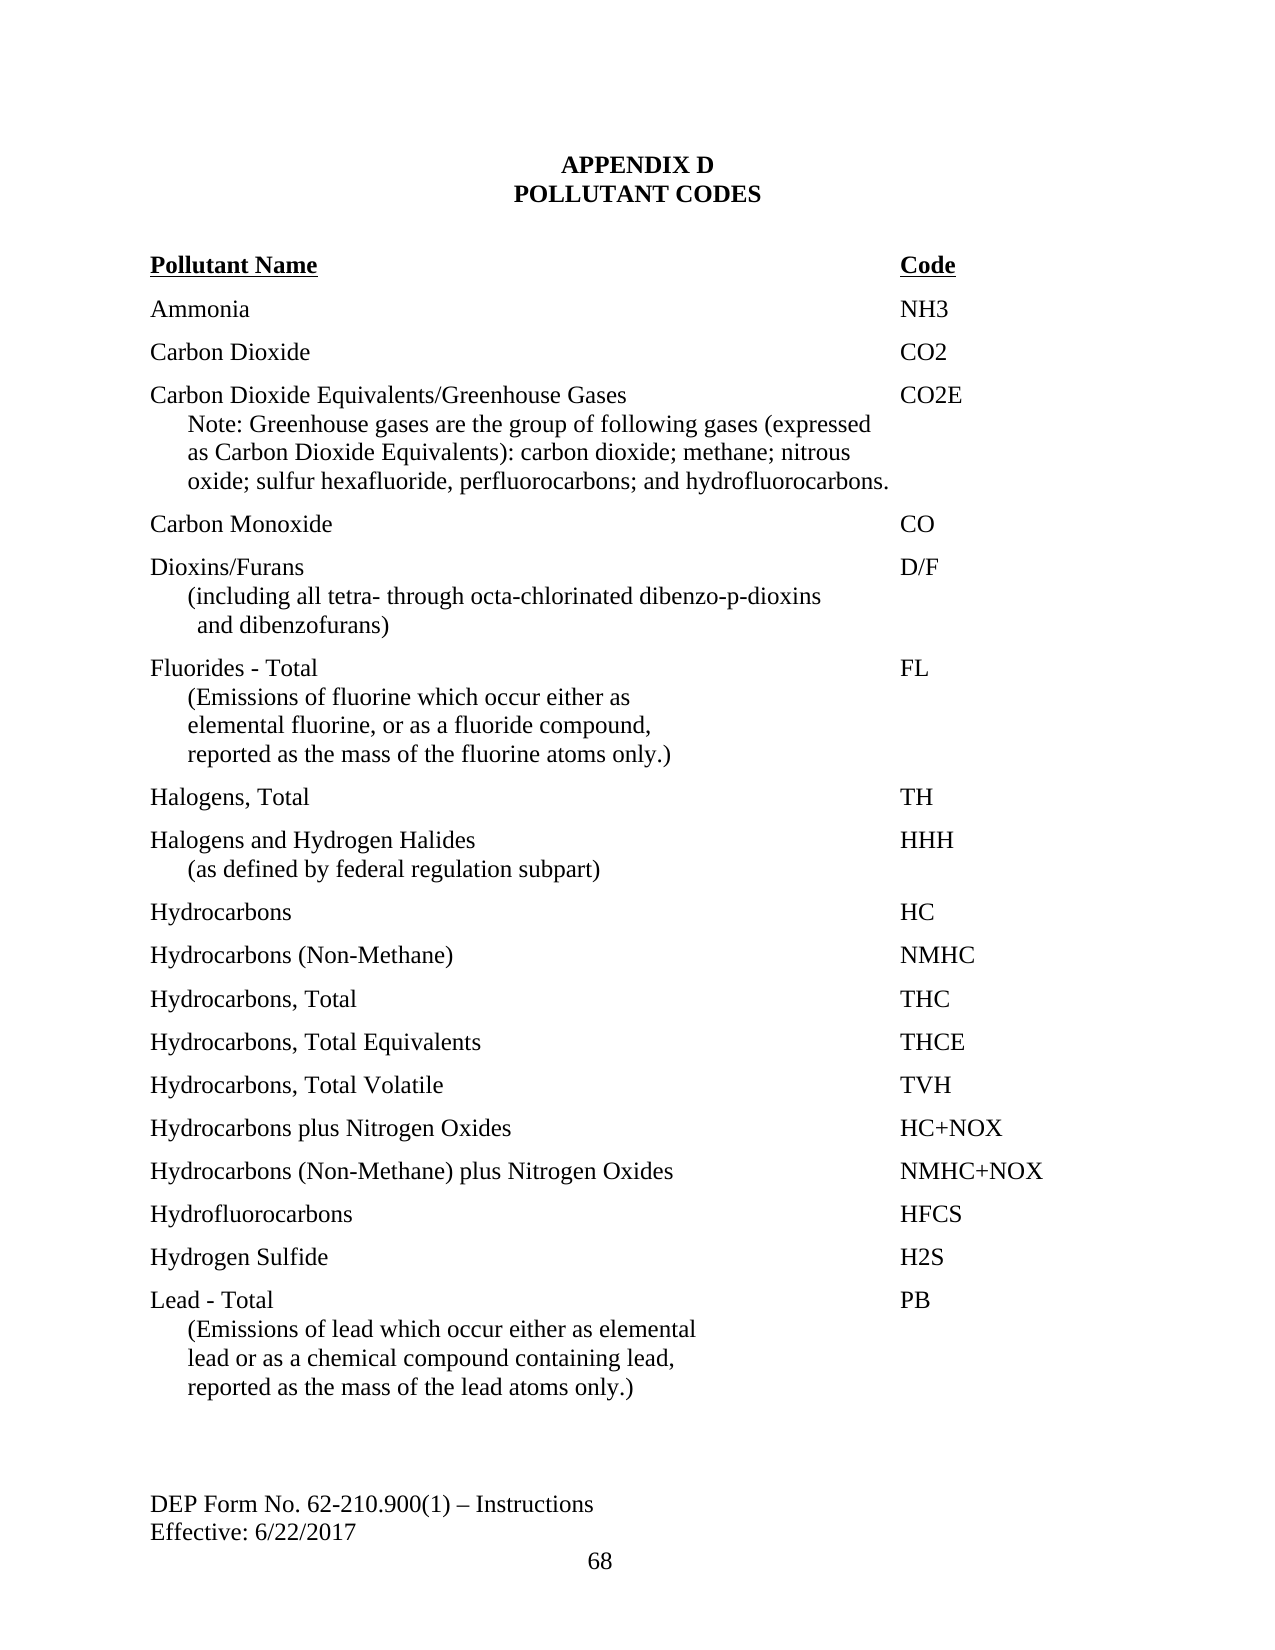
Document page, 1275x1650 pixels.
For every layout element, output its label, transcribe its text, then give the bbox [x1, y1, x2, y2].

text Hydrocarbons, Total THC [150, 984, 1125, 1012]
text reported as the mass of the lead atoms only.) [150, 1372, 1125, 1401]
text Pollutant Name Code [150, 251, 1125, 279]
text Carbon Dioxide Equivalents/Greenhouse Gases CO2E [150, 380, 1125, 409]
text Note: Greenhouse gases are the group of following gases (expressed [150, 409, 1125, 437]
text elemental fluorine, or as a fluoride compound, [150, 711, 1125, 739]
text Dioxins/Furans D/F [150, 552, 1125, 581]
text (including all tetra- through octa-chlorinated dibenzo-p-dioxins [150, 581, 1125, 610]
text (Emissions of fluorine which occur either as [150, 682, 1125, 711]
text Lead - Total PB [150, 1286, 1125, 1314]
text and dibenzofurans) [150, 610, 1125, 639]
text Halogens and Hydrogen Halides HHH [150, 826, 1125, 854]
text Hydrofluorocarbons HFCS [150, 1199, 1125, 1228]
text oxide; sulfur hexafluoride, perfluorocarbons; and hydrofluorocarbons. [150, 466, 1125, 495]
text (Emissions of lead which occur either as elemental [150, 1314, 1125, 1343]
text reported as the mass of the fluorine atoms only.) [150, 739, 1125, 768]
text Ammonia NH3 [150, 294, 1125, 322]
text Hydrocarbons, Total Volatile TVH [150, 1070, 1125, 1099]
text Hydrocarbons HC [150, 897, 1125, 926]
text lead or as a chemical compound containing lead, [150, 1343, 1125, 1372]
text as Carbon Dioxide Equivalents): carbon dioxide; methane; nitrous [150, 437, 1125, 466]
text Hydrocarbons plus Nitrogen Oxides HC+NOX [150, 1113, 1125, 1142]
text Hydrocarbons (Non-Methane) plus Nitrogen Oxides NMHC+NOX [150, 1156, 1125, 1185]
text Halogens, Total TH [150, 782, 1125, 811]
text Carbon Monoxide CO [150, 509, 1125, 538]
text Carbon Dioxide CO2 [150, 337, 1125, 366]
text (as defined by federal regulation subpart) [150, 854, 1125, 883]
subtitle APPENDIX D [150, 150, 1125, 179]
text Hydrocarbons (Non-Methane) NMHC [150, 941, 1125, 969]
text POLLUTANT CODES [150, 179, 1125, 207]
text Fluorides - Total FL [150, 653, 1125, 682]
text Hydrocarbons, Total Equivalents THCE [150, 1027, 1125, 1056]
text Hydrogen Sulfide H2S [150, 1242, 1125, 1271]
